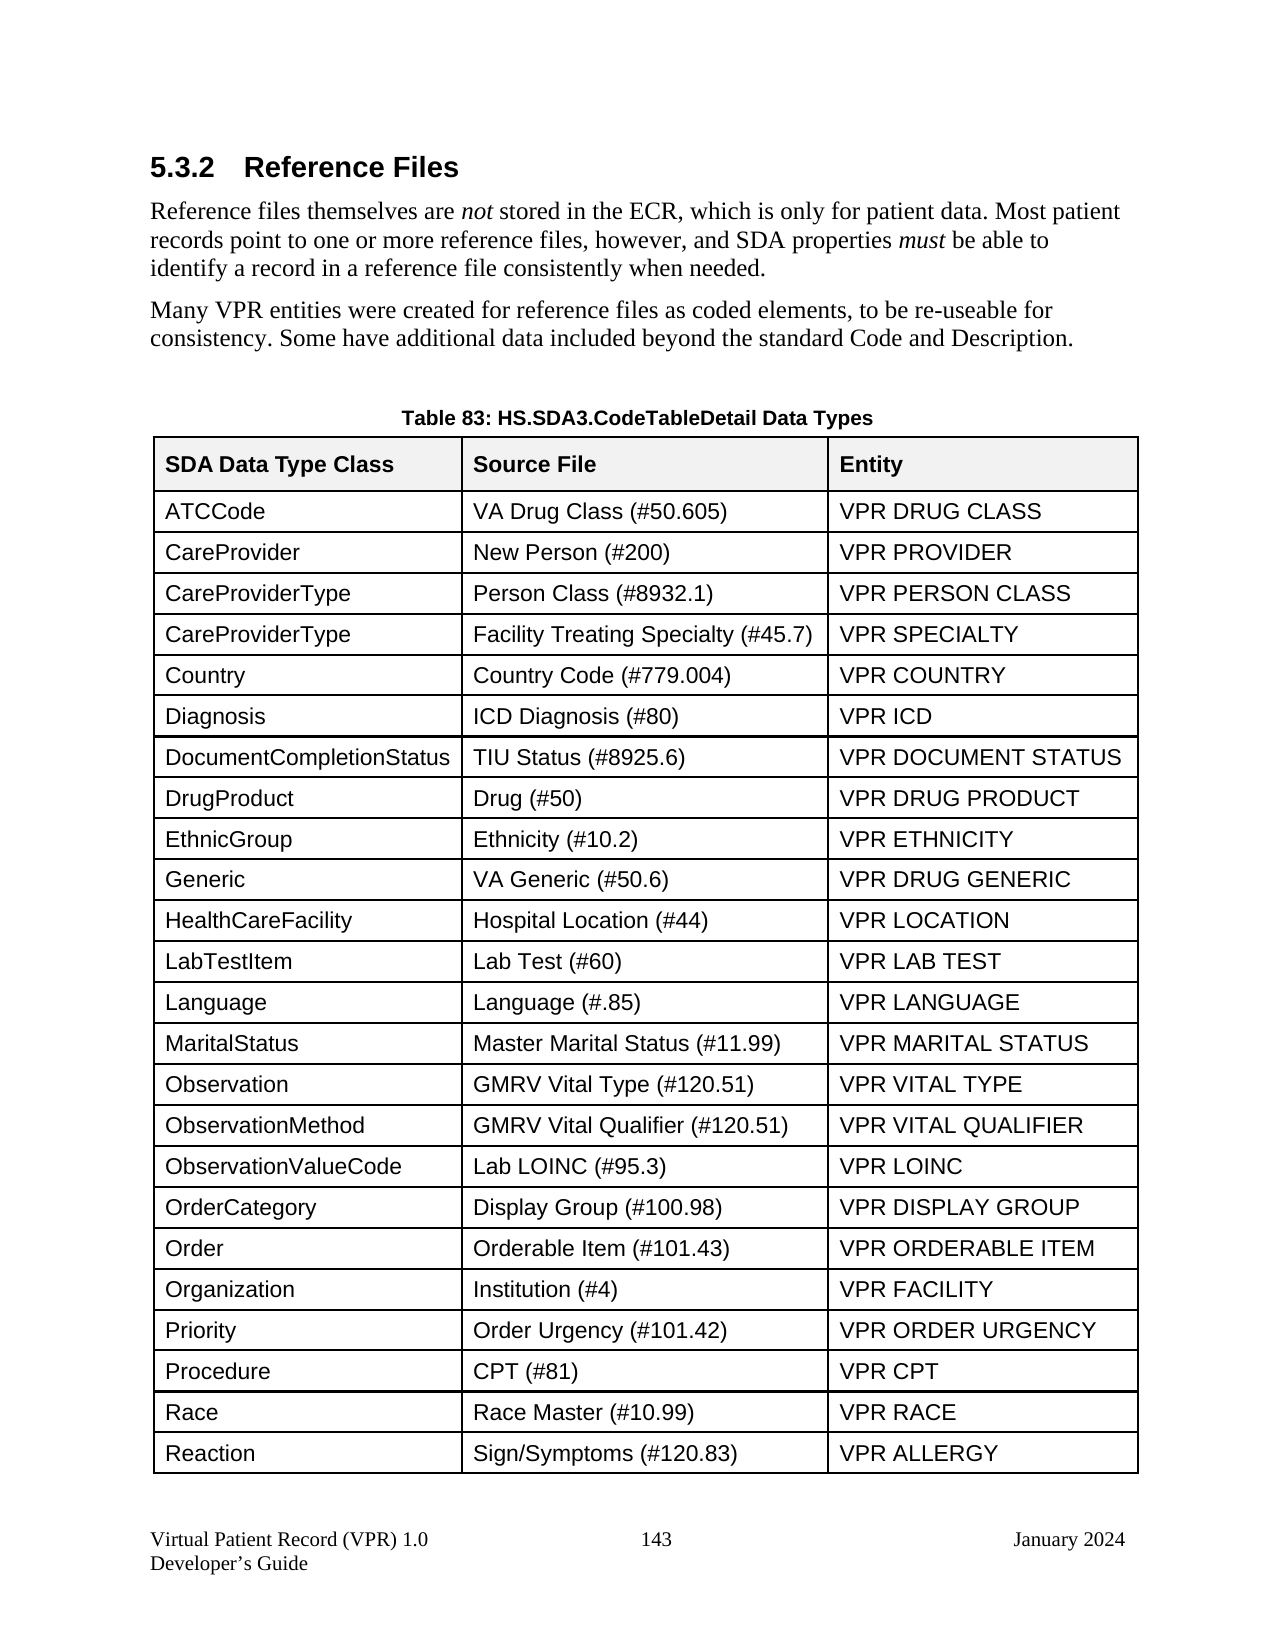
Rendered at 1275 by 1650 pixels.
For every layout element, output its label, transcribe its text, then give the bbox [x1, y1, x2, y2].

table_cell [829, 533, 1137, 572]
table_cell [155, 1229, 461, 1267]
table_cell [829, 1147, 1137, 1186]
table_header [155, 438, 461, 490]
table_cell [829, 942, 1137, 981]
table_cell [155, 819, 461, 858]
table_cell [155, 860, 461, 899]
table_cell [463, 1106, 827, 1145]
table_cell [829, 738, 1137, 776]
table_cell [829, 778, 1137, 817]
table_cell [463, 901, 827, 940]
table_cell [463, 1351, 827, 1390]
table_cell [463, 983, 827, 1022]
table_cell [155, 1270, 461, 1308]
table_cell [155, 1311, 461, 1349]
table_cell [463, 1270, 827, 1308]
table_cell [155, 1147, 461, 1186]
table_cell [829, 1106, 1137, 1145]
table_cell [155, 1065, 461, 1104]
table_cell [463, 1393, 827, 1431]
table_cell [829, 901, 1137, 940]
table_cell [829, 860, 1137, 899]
text Reference files themselves are not stored in the ECR, which is only for patient data. Most patient records point to one or more reference files, however, and SDA properties must be able to identify a record in a reference file consistently when needed. [150, 196, 1125, 282]
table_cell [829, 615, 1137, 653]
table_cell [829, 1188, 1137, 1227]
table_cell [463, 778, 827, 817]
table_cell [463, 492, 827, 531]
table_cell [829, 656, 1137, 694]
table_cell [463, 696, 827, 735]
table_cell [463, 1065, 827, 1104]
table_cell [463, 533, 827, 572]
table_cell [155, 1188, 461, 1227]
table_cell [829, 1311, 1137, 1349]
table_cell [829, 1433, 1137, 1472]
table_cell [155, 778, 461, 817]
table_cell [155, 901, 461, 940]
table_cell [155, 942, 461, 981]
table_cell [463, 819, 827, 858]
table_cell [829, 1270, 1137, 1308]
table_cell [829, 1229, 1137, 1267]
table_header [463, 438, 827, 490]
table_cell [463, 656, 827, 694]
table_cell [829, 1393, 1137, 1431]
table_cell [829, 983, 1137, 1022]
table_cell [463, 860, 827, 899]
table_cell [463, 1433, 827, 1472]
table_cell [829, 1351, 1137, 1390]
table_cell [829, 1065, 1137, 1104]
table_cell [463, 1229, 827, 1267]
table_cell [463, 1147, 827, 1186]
text Table 83: HS.SDA3.CodeTableDetail Data Types [150, 406, 1125, 430]
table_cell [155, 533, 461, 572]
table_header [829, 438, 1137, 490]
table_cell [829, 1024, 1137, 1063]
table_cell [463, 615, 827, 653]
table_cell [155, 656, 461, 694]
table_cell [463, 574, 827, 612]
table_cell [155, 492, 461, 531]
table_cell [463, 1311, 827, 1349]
subtitle Reference Files [150, 150, 1125, 183]
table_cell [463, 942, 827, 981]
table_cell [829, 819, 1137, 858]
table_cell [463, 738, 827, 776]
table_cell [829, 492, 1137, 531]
text Many VPR entities were created for reference files as coded elements, to be re-useable for consistency. Some have additional data included beyond the standard Code and Description. [150, 295, 1125, 352]
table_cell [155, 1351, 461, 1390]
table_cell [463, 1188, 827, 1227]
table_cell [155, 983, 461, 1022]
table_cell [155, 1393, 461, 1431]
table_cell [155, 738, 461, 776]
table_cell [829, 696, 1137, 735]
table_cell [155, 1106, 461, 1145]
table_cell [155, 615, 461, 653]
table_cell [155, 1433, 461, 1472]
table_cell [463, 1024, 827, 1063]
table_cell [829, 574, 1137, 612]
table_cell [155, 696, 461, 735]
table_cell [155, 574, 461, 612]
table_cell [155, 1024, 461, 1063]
